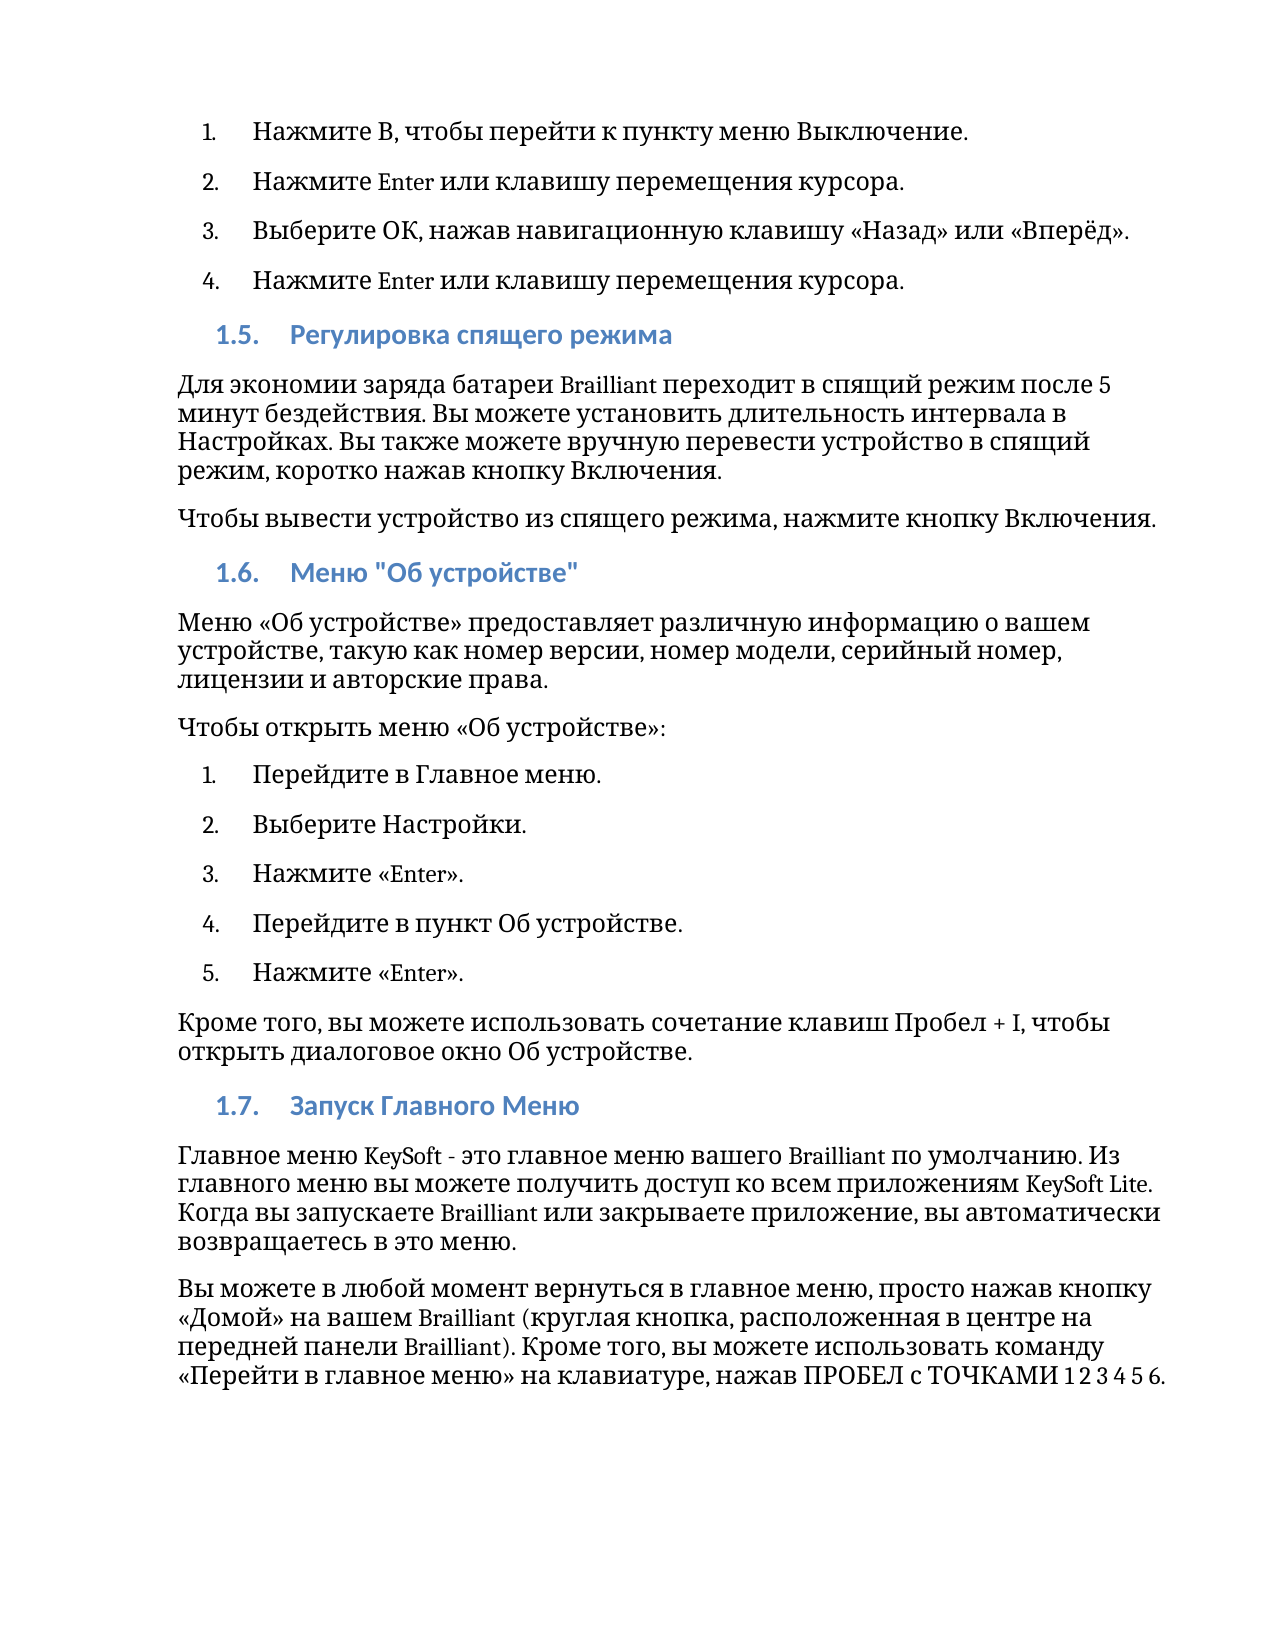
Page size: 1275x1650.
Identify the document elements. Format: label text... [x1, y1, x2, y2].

list Перейдите в пункт Об устройстве. [202, 910, 1186, 938]
text Для экономии заряда батареи Brailliant переходит в спящий режим после 5 минут бездействия. Вы можете установить длительность интервала в Настройках. Вы также можете вручную перевести устройство в спящий режим, коротко нажав кнопку Включения. [177, 371, 1186, 486]
list Нажмите «Enter». [202, 959, 1186, 988]
text Меню «Об устройстве» предоставляет различную информацию о вашем устройстве, такую как номер версии, номер модели, серийный номер, лицензии и авторские права. [177, 608, 1186, 695]
text Чтобы открыть меню «Об устройстве»: [177, 713, 1186, 742]
text Чтобы вывести устройство из спящего режима, нажмите кнопку Включения. [177, 504, 1186, 533]
list Выберите ОК, нажав навигационную клавишу «Назад» или «Вперёд». [202, 217, 1186, 246]
text Кроме того, вы можете использовать сочетание клавиш Пробел + I, чтобы открыть диалоговое окно Об устройстве. [177, 1009, 1186, 1066]
text Главное меню KeySoft - это главное меню вашего Brailliant по умолчанию. Из главного меню вы можете получить доступ ко всем приложениям KeySoft Lite. Когда вы запускаете Brailliant или закрываете приложение, вы автоматически возвращаетесь в это меню. [177, 1142, 1186, 1257]
subtitle Запуск Главного Меню [215, 1087, 1186, 1123]
list Нажмите Enter или клавишу перемещения курсора. [202, 267, 1186, 296]
text Вы можете в любой момент вернуться в главное меню, просто нажав кнопку «Домой» на вашем Brailliant (круглая кнопка, расположенная в центре на передней панели Brailliant). Кроме того, вы можете использовать команду «Перейти в главное меню» на клавиатуре, нажав ПРОБЕЛ с ТОЧКАМИ 1 2 3 4 5 6. [177, 1275, 1186, 1390]
subtitle Регулировка спящего режима [215, 316, 1186, 352]
list Нажмите «Enter». [202, 860, 1186, 889]
subtitle Меню "Об устройстве" [215, 554, 1186, 590]
list Нажмите В, чтобы перейти к пункту меню Выключение. [202, 118, 1186, 147]
list Перейдите в Главное меню. [202, 761, 1186, 790]
list Нажмите Enter или клавишу перемещения курсора. [202, 168, 1186, 196]
list Выберите Настройки. [202, 811, 1186, 839]
